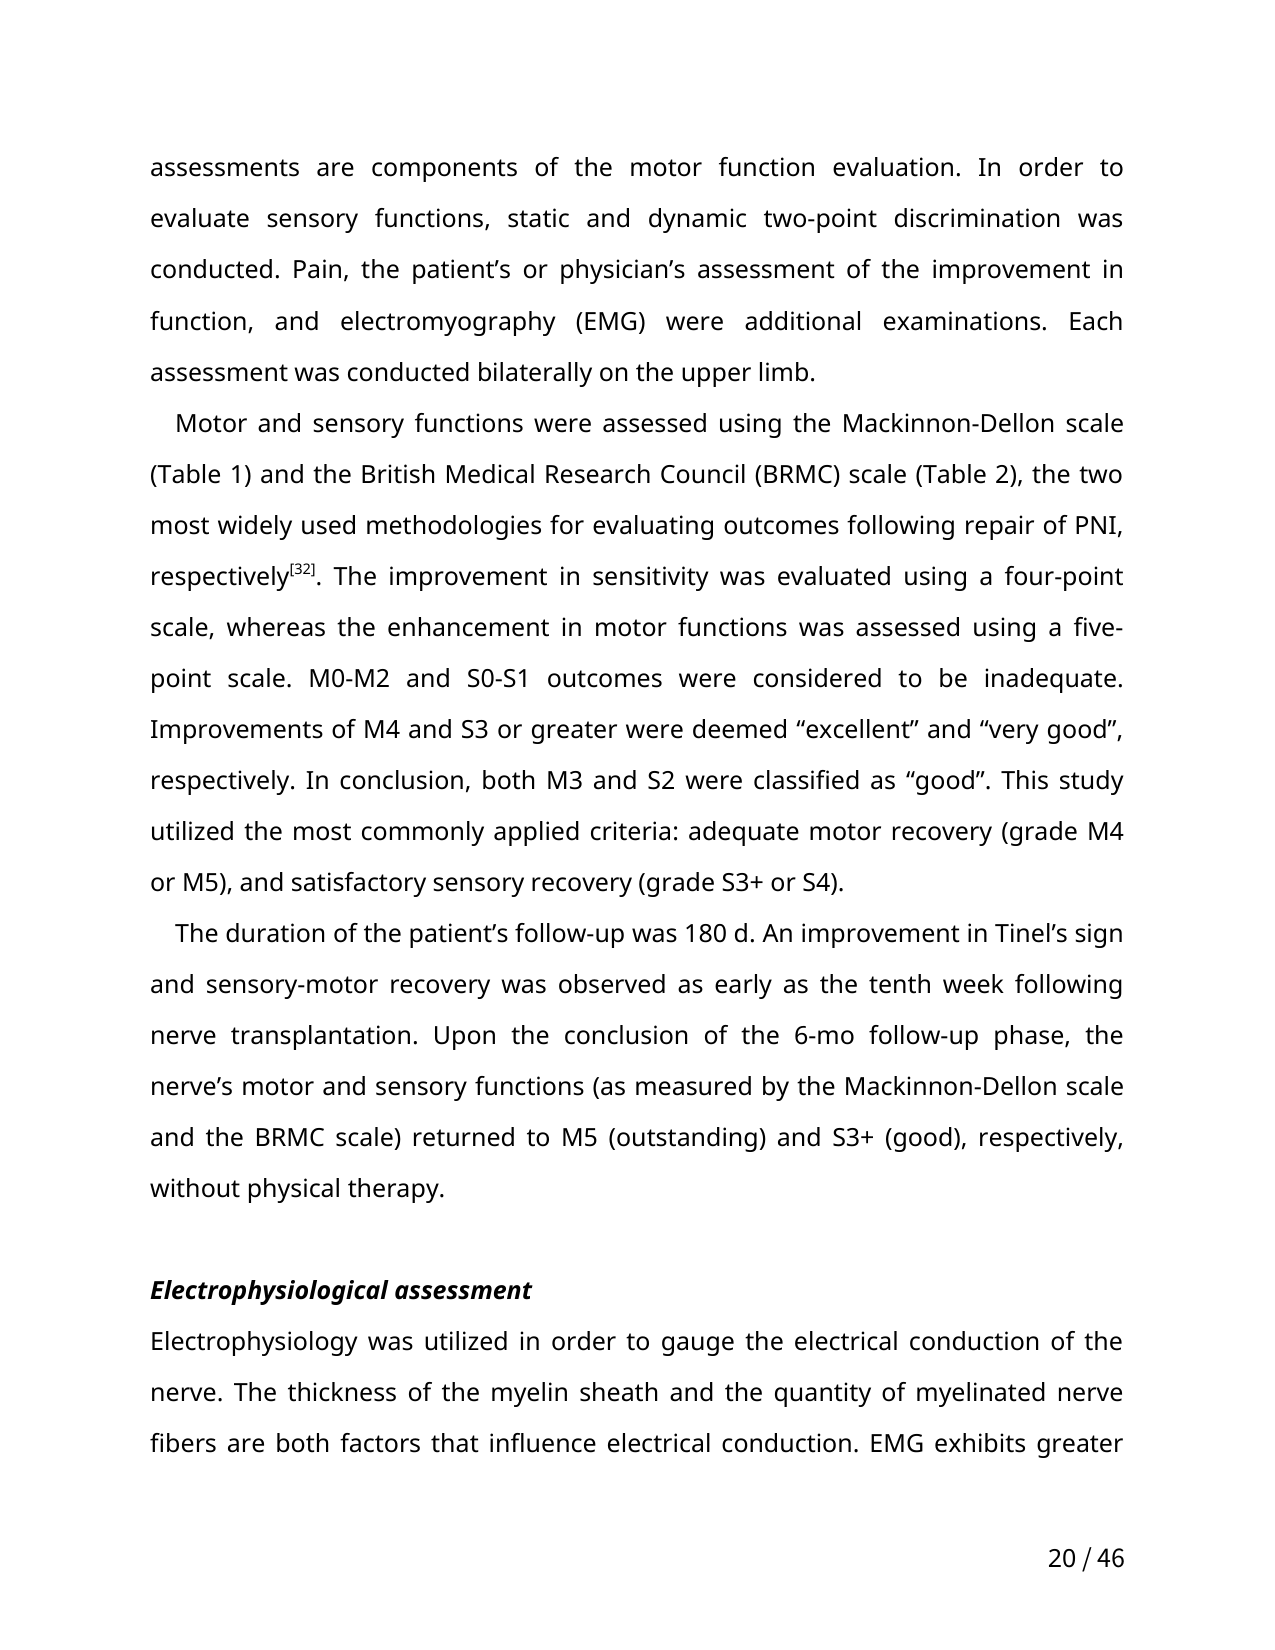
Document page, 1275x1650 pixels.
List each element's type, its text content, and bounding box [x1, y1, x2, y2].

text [150, 1324, 1125, 1460]
text Motor and sensory functions were assessed using the Mackinnon-Dellon scale (Table 1) and the British Medical Research Council (BRMC) scale (Table 2), the two most widely used methodologies for evaluating outcomes following repair of PNI, respectively[32]. The improvement in sensitivity was evaluated using a four-point scale, whereas the enhancement in motor functions was assessed using a five-point scale. M0-M2 and S0-S1 outcomes were considered to be inadequate. Improvements of M4 and S3 or greater were deemed “excellent” and “very good”, respectively. In conclusion, both M3 and S2 were classified as “good”. This study utilized the most commonly applied criteria: adequate motor recovery (grade M4 or M5), and satisfactory sensory recovery (grade S3+ or S4). [150, 405, 1125, 899]
text The duration of the patient’s follow-up was 180 d. An improvement in Tinel’s sign and sensory-motor recovery was observed as early as the tenth week following nerve transplantation. Upon the conclusion of the 6-mo follow-up phase, the nerve’s motor and sensory functions (as measured by the Mackinnon-Dellon scale and the BRMC scale) returned to M5 (outstanding) and S3+ (good), respectively, without physical therapy. [150, 916, 1125, 1205]
text Electrophysiological assessment [150, 1273, 1125, 1307]
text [150, 150, 1125, 388]
